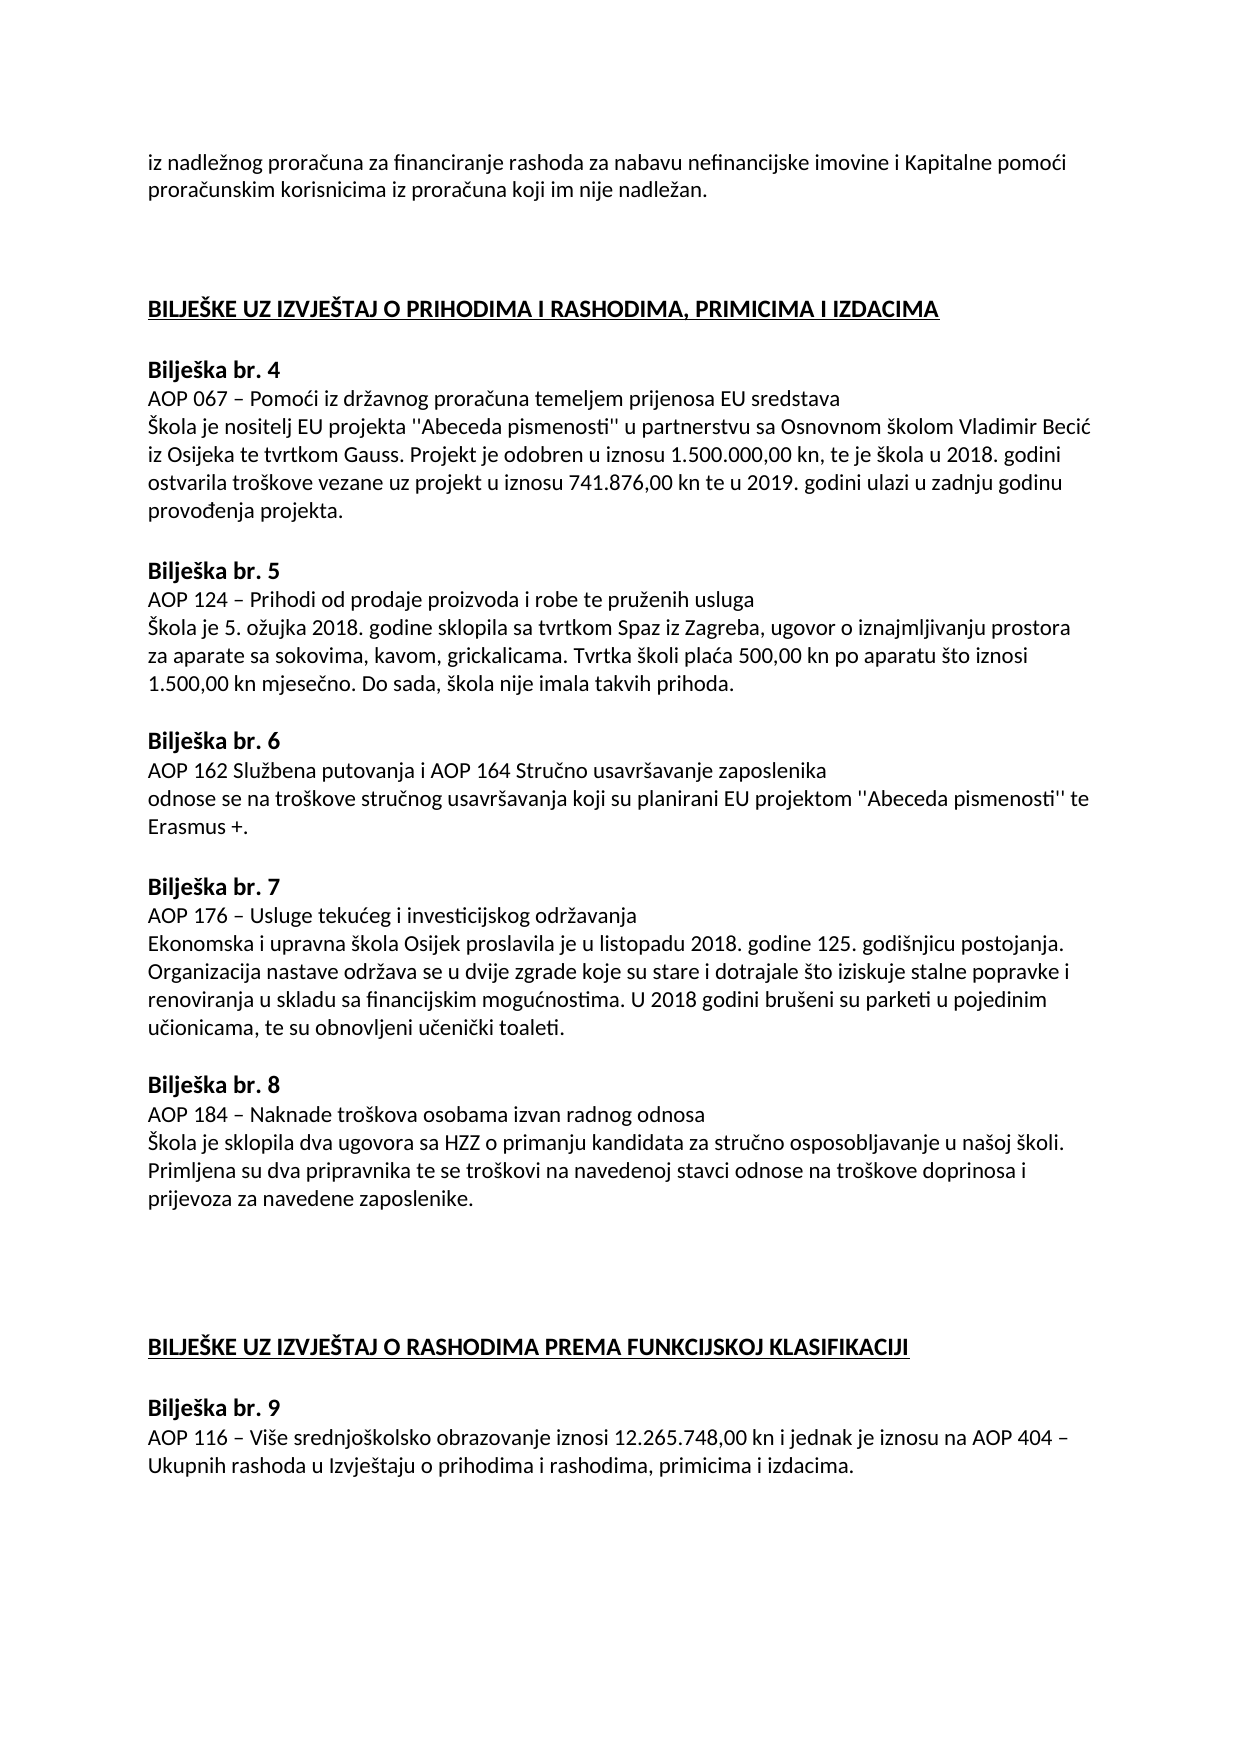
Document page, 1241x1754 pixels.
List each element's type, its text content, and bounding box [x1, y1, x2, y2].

text BILJEŠKE UZ IZVJEŠTAJ O PRIHODIMA I RASHODIMA, PRIMICIMA I IZDACIMA [148, 293, 1093, 323]
text Bilješka br. 6 [148, 726, 1093, 756]
text AOP 162 Službena putovanja i AOP 164 Stručno usavršavanje zaposlenika [148, 756, 1093, 784]
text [148, 148, 1093, 204]
text odnose se na troškove stručnog usavršavanja koji su planirani EU projektom ''Abeceda pismenosti'' te Erasmus +. [148, 784, 1093, 840]
text AOP 116 – Više srednjoškolsko obrazovanje iznosi 12.265.748,00 kn i jednak je iznosu na AOP 404 –Ukupnih rashoda u Izvještaju o prihodima i rashodima, primicima i izdacima. [148, 1423, 1093, 1479]
text Bilješka br. 5 [148, 555, 1093, 585]
text AOP 176 – Usluge tekućeg i investicijskog održavanja [148, 901, 1093, 929]
text AOP 067 – Pomoći iz državnog proračuna temeljem prijenosa EU sredstava [148, 384, 1093, 412]
text Ekonomska i upravna škola Osijek proslavila je u listopadu 2018. godine 125. godišnjicu postojanja. Organizacija nastave održava se u dvije zgrade koje su stare i dotrajale što iziskuje stalne popravke i renoviranja u skladu sa financijskim mogućnostima. U 2018 godini brušeni su parketi u pojedinim učionicama, te su obnovljeni učenički toaleti. [148, 929, 1093, 1041]
text BILJEŠKE UZ IZVJEŠTAJ O RASHODIMA PREMA FUNKCIJSKOJ KLASIFIKACIJI [148, 1331, 1093, 1362]
text Bilješka br. 4 [148, 354, 1093, 384]
text Škola je nositelj EU projekta ''Abeceda pismenosti'' u partnerstvu sa Osnovnom školom Vladimir Becić iz Osijeka te tvrtkom Gauss. Projekt je odobren u iznosu 1.500.000,00 kn, te je škola u 2018. godini ostvarila troškove vezane uz projekt u iznosu 741.876,00 kn te u 2019. godini ulazi u zadnju godinu provođenja projekta. [148, 412, 1093, 524]
text Škola je 5. ožujka 2018. godine sklopila sa tvrtkom Spaz iz Zagreba, ugovor o iznajmljivanju prostora za aparate sa sokovima, kavom, grickalicama. Tvrtka školi plaća 500,00 kn po aparatu što iznosi 1.500,00 kn mjesečno. Do sada, škola nije imala takvih prihoda. [148, 613, 1093, 697]
text AOP 124 – Prihodi od prodaje proizvoda i robe te pruženih usluga [148, 585, 1093, 613]
text AOP 184 – Naknade troškova osobama izvan radnog odnosa [148, 1100, 1093, 1128]
text Bilješka br. 7 [148, 871, 1093, 901]
text Bilješka br. 9 [148, 1392, 1093, 1423]
text Škola je sklopila dva ugovora sa HZZ o primanju kandidata za stručno osposobljavanje u našoj školi. Primljena su dva pripravnika te se troškovi na navedenoj stavci odnose na troškove doprinosa i prijevoza za navedene zaposlenike. [148, 1128, 1093, 1212]
text Bilješka br. 8 [148, 1069, 1093, 1100]
